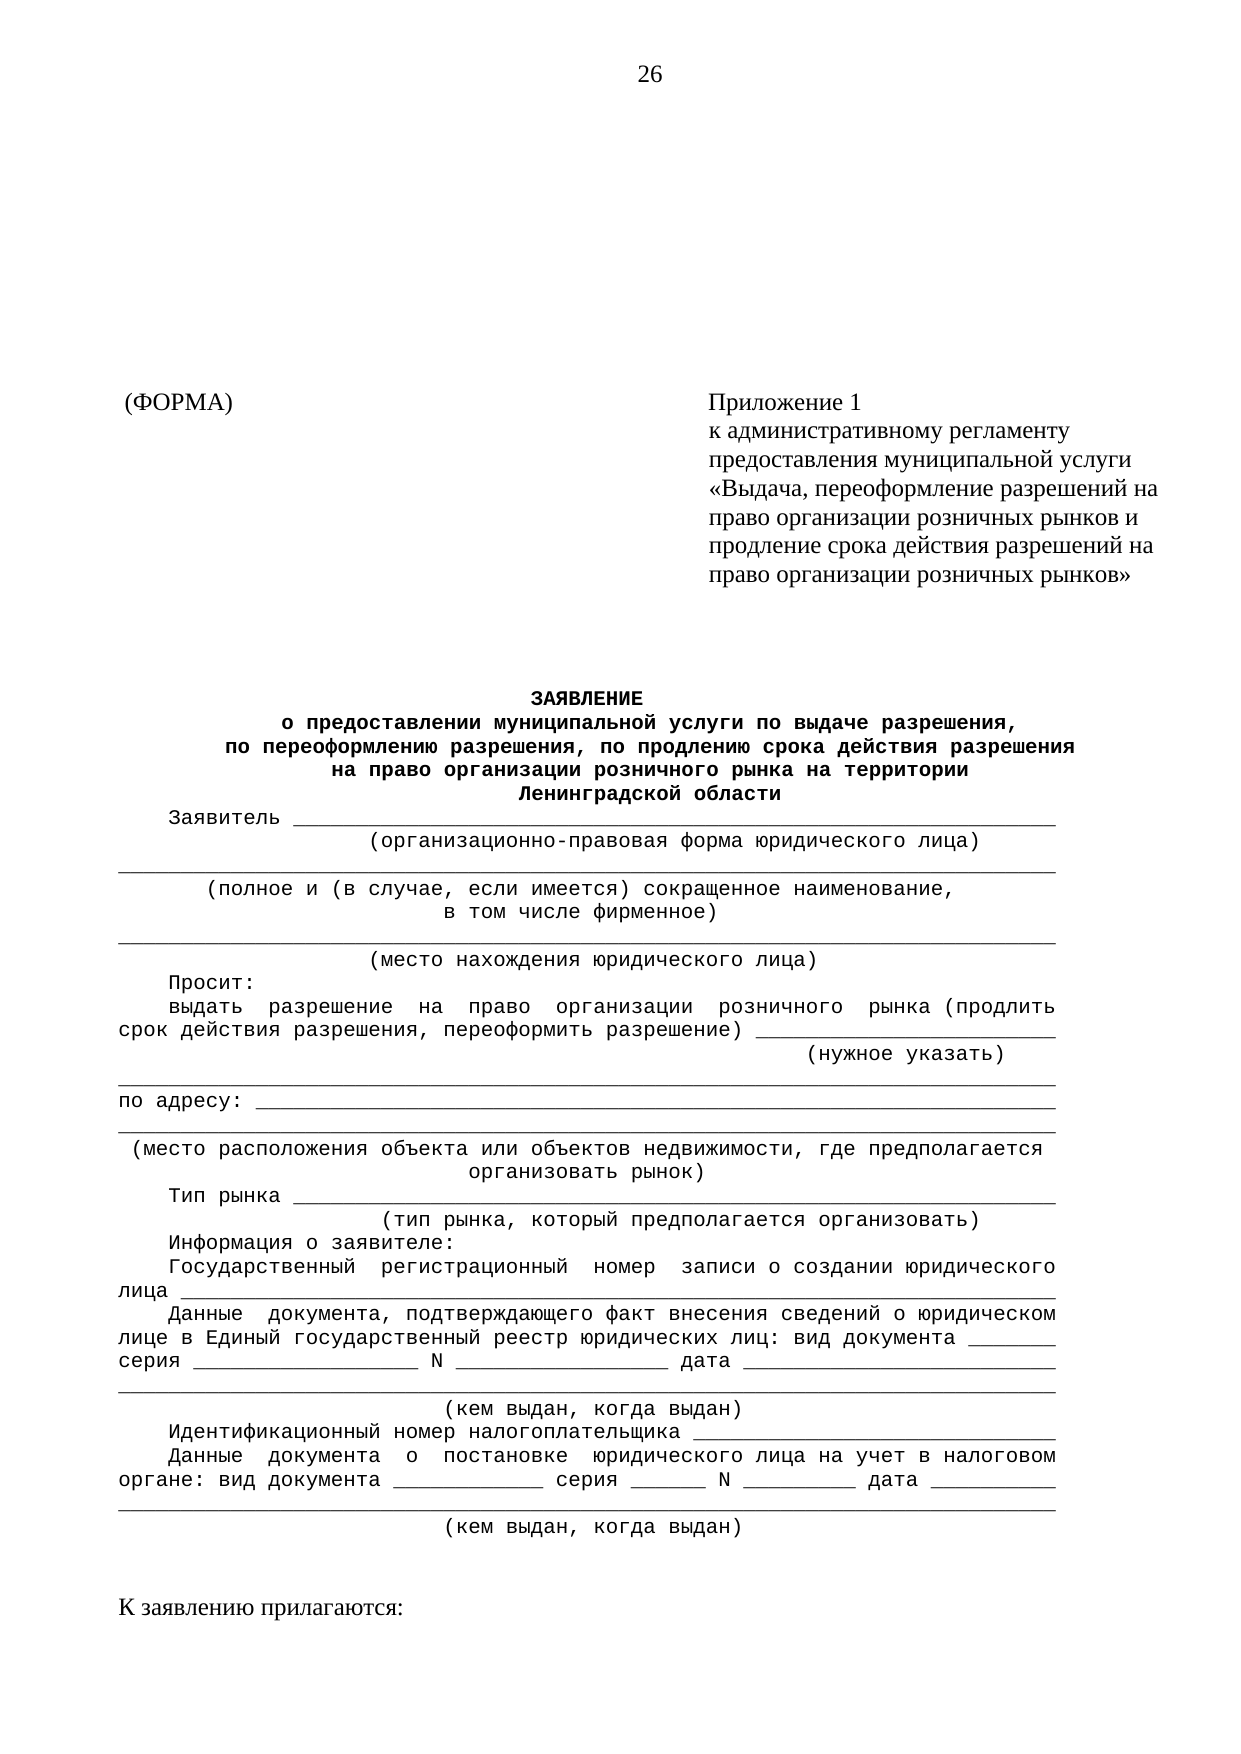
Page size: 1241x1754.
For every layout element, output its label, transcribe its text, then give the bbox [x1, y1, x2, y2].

text к административному регламенту [709, 415, 1181, 444]
text К заявлению прилагаются: [118, 1592, 1181, 1621]
text (тип рынка, который предполагается организовать) [118, 1209, 1181, 1232]
text Ленинградской области [118, 783, 1181, 807]
text Заявитель _____________________________________________________________ [118, 807, 1181, 830]
text по переоформлению разрешения, по продлению срока действия разрешения [118, 736, 1181, 759]
text (нужное указать) [118, 1043, 1181, 1067]
text Данные документа, подтверждающего факт внесения сведений о юридическом [118, 1303, 1181, 1327]
text лице в Единый государственный реестр юридических лиц: вид документа _______ [118, 1327, 1181, 1351]
text предоставления муниципальной услуги «Выдача, переоформление разрешений на право организации розничных рынков и продление срока действия разрешений на право организации розничных рынков» [709, 444, 1181, 588]
text на право организации розничного рынка на территории [118, 759, 1181, 783]
text срок действия разрешения, переоформить разрешение) ________________________ [118, 1019, 1181, 1043]
text по адресу: ________________________________________________________________ [118, 1090, 1181, 1114]
text (полное и (в случае, если имеется) сокращенное наименование, [118, 878, 1181, 901]
text серия __________________ N _________________ дата _________________________ [118, 1351, 1181, 1374]
text Информация о заявителе: [118, 1232, 1181, 1256]
text (кем выдан, когда выдан) [118, 1398, 1181, 1421]
text ЗАЯВЛЕНИЕ [118, 688, 1181, 712]
text (ФОРМА) Приложение 1 [118, 387, 1181, 415]
text (место расположения объекта или объектов недвижимости, где предполагается [118, 1138, 1181, 1161]
text (организационно-правовая форма юридического лица) [118, 830, 1181, 854]
text Просит: [118, 972, 1181, 996]
text ___________________________________________________________________________ [118, 1067, 1181, 1090]
text (кем выдан, когда выдан) [118, 1516, 1181, 1540]
text выдать разрешение на право организации розничного рынка (продлить [118, 996, 1181, 1019]
text Тип рынка _____________________________________________________________ [118, 1185, 1181, 1209]
text ___________________________________________________________________________ [118, 1374, 1181, 1398]
text ___________________________________________________________________________ [118, 1114, 1181, 1138]
text органе: вид документа ____________ серия ______ N _________ дата __________ [118, 1469, 1181, 1492]
text лица ______________________________________________________________________ [118, 1279, 1181, 1303]
text ___________________________________________________________________________ [118, 854, 1181, 878]
text (место нахождения юридического лица) [118, 948, 1181, 972]
text Идентификационный номер налогоплательщика _____________________________ [118, 1421, 1181, 1445]
text ___________________________________________________________________________ [118, 925, 1181, 948]
text о предоставлении муниципальной услуги по выдаче разрешения, [118, 712, 1181, 736]
text организовать рынок) [118, 1161, 1181, 1185]
text Государственный регистрационный номер записи о создании юридического [118, 1256, 1181, 1279]
text Данные документа о постановке юридического лица на учет в налоговом [118, 1445, 1181, 1469]
text в том числе фирменное) [118, 901, 1181, 925]
text ___________________________________________________________________________ [118, 1492, 1181, 1516]
